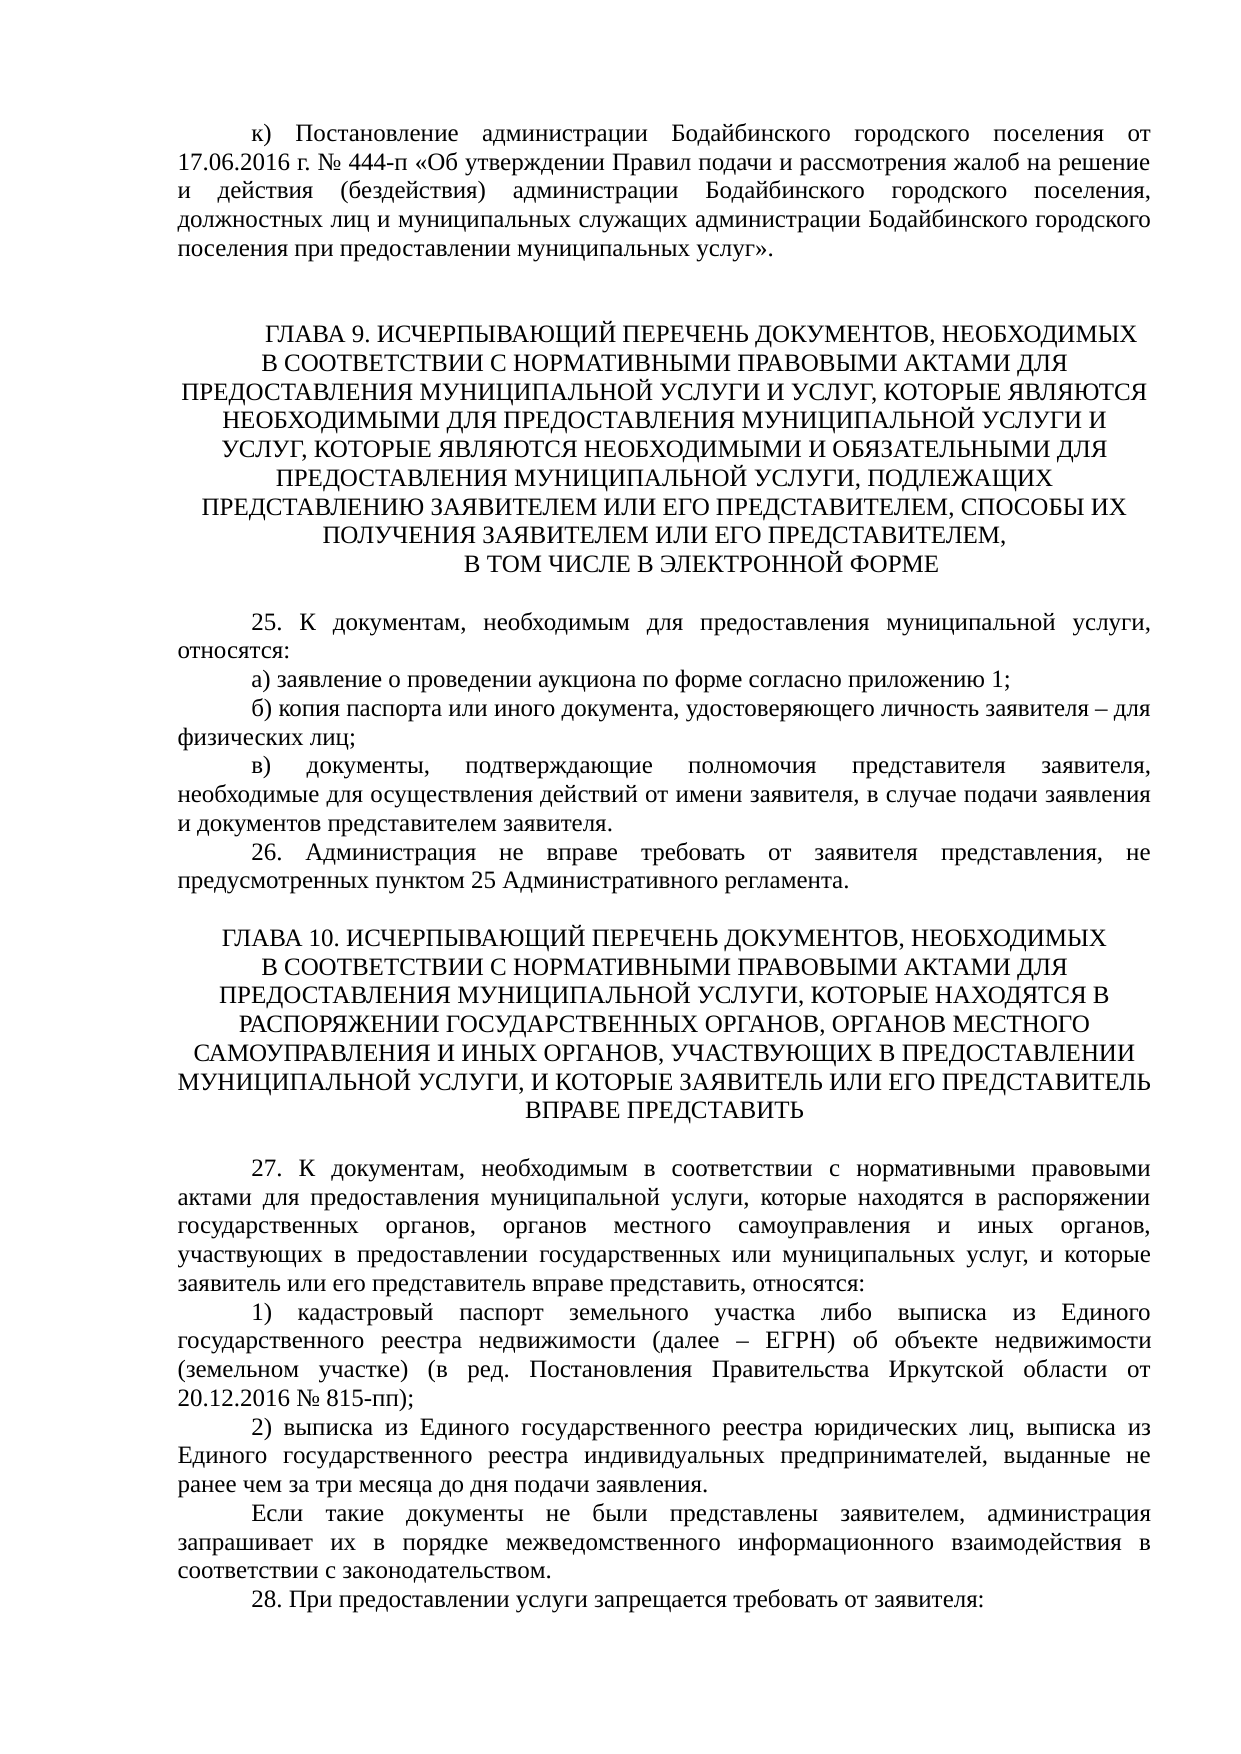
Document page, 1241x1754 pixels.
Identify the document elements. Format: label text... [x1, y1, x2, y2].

text б) копия паспорта или иного документа, удостоверяющего личность заявителя – для физических лиц; [177, 693, 1152, 751]
text 28. При предоставлении услуги запрещается требовать от заявителя: [177, 1584, 1152, 1613]
text 2) выписка из Единого государственного реестра юридических лиц, выписка из Единого государственного реестра индивидуальных предпринимателей, выданные не ранее чем за три месяца до дня подачи заявления. [177, 1412, 1152, 1498]
text ГЛАВА 9. ИСЧЕРПЫВАЮЩИЙ ПЕРЕЧЕНЬ ДОКУМЕНТОВ, НЕОБХОДИМЫХ В СООТВЕТСТВИИ С НОРМАТИВНЫМИ ПРАВОВЫМИ АКТАМИ ДЛЯ ПРЕДОСТАВЛЕНИЯ МУНИЦИПАЛЬНОЙ УСЛУГИ И УСЛУГ, КОТОРЫЕ ЯВЛЯЮТСЯ НЕОБХОДИМЫМИ ДЛЯ ПРЕДОСТАВЛЕНИЯ МУНИЦИПАЛЬНОЙ УСЛУГИ И УСЛУГ, КОТОРЫЕ ЯВЛЯЮТСЯ НЕОБХОДИМЫМИ И ОБЯЗАТЕЛЬНЫМИ ДЛЯ ПРЕДОСТАВЛЕНИЯ МУНИЦИПАЛЬНОЙ УСЛУГИ, ПОДЛЕЖАЩИХ ПРЕДСТАВЛЕНИЮ ЗАЯВИТЕЛЕМ ИЛИ ЕГО ПРЕДСТАВИТЕЛЕМ, СПОСОБЫ ИХ ПОЛУЧЕНИЯ ЗАЯВИТЕЛЕМ ИЛИ ЕГО ПРЕДСТАВИТЕЛЕМ, [177, 319, 1152, 549]
text 27. К документам, необходимым в соответствии с нормативными правовыми актами для предоставления муниципальной услуги, которые находятся в распоряжении государственных органов, органов местного самоуправления и иных органов, участвующих в предоставлении государственных или муниципальных услуг, и которые заявитель или его представитель вправе представить, относятся: [177, 1153, 1152, 1297]
text а) заявление о проведении аукциона по форме согласно приложению 1; [177, 664, 1152, 693]
text 25. К документам, необходимым для предоставления муниципальной услуги, относятся: [177, 607, 1152, 664]
text В СООТВЕТСТВИИ С НОРМАТИВНЫМИ ПРАВОВЫМИ АКТАМИ ДЛЯ ПРЕДОСТАВЛЕНИЯ МУНИЦИПАЛЬНОЙ УСЛУГИ, КОТОРЫЕ НАХОДЯТСЯ В РАСПОРЯЖЕНИИ ГОСУДАРСТВЕННЫХ ОРГАНОВ, ОРГАНОВ МЕСТНОГО САМОУПРАВЛЕНИЯ И ИНЫХ ОРГАНОВ, УЧАСТВУЮЩИХ В ПРЕДОСТАВЛЕНИИ МУНИЦИПАЛЬНОЙ УСЛУГИ, И КОТОРЫЕ ЗАЯВИТЕЛЬ ИЛИ ЕГО ПРЕДСТАВИТЕЛЬ ВПРАВЕ ПРЕДСТАВИТЬ [177, 952, 1152, 1124]
text ГЛАВА 10. ИСЧЕРПЫВАЮЩИЙ ПЕРЕЧЕНЬ ДОКУМЕНТОВ, НЕОБХОДИМЫХ [177, 923, 1152, 952]
text 26. Администрация не вправе требовать от заявителя представления, не предусмотренных пунктом 25 Административного регламента. [177, 837, 1152, 894]
text к) Постановление администрации Бодайбинского городского поселения от 17.06.2016 г. № 444-п «Об утверждении Правил подачи и рассмотрения жалоб на решение и действия (бездействия) администрации Бодайбинского городского поселения, должностных лиц и муниципальных служащих администрации Бодайбинского городского поселения при предоставлении муниципальных услуг». [177, 118, 1152, 262]
text 1) кадастровый паспорт земельного участка либо выписка из Единого государственного реестра недвижимости (далее – ЕГРН) об объекте недвижимости (земельном участке) (в ред. Постановления Правительства Иркутской области от 20.12.2016 № 815-пп); [177, 1297, 1152, 1412]
text Если такие документы не были представлены заявителем, администрация запрашивает их в порядке межведомственного информационного взаимодействия в соответствии с законодательством. [177, 1498, 1152, 1584]
text В ТОМ ЧИСЛЕ В ЭЛЕКТРОННОЙ ФОРМЕ [177, 549, 1152, 578]
text в) документы, подтверждающие полномочия представителя заявителя, необходимые для осуществления действий от имени заявителя, в случае подачи заявления и документов представителем заявителя. [177, 751, 1152, 837]
